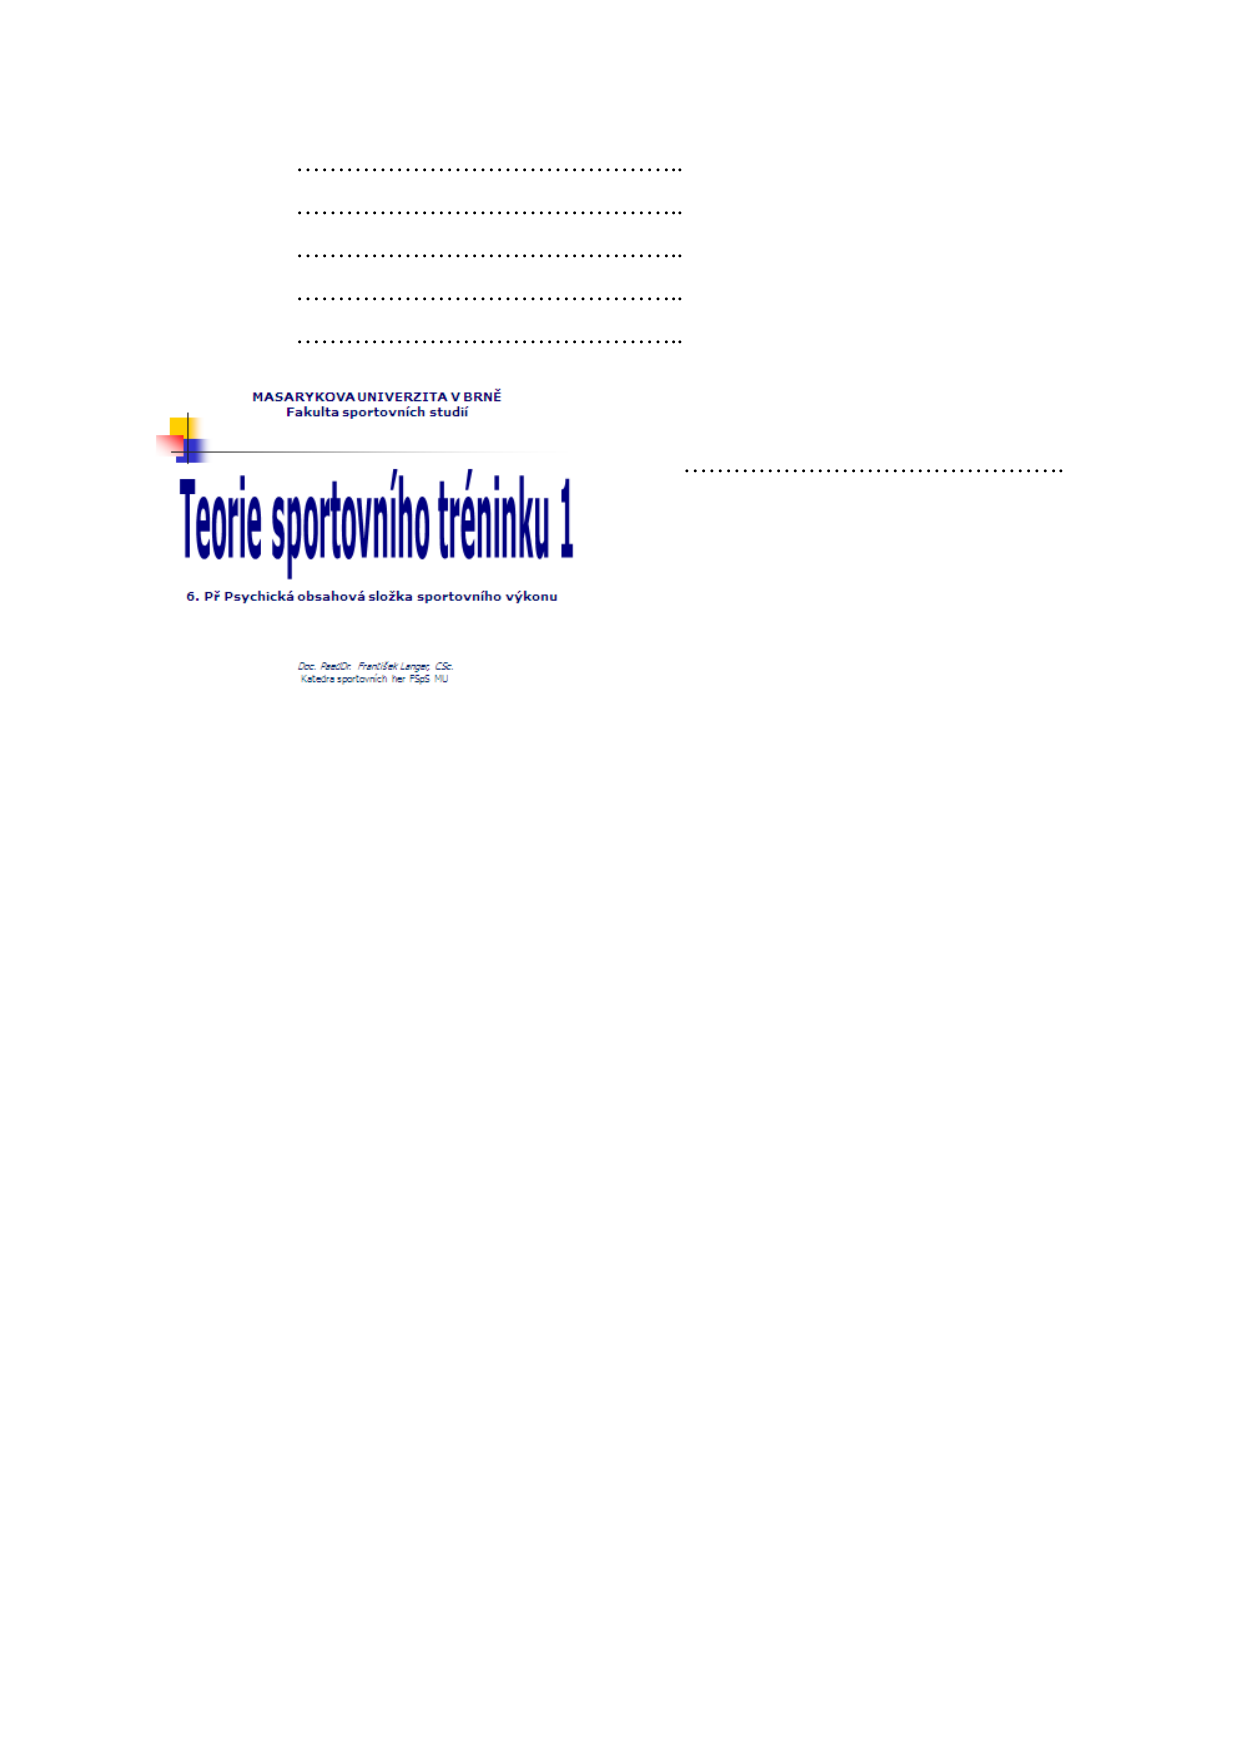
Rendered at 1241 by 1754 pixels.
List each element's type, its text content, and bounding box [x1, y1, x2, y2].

text ……………………………………….. [221, 148, 1093, 176]
picture [150, 366, 594, 697]
text ……………………………………….. [221, 320, 1093, 349]
text ……………………………………….. [221, 234, 1093, 263]
text ……………………………………….. [221, 277, 1093, 306]
text ……………………………………….. [221, 191, 1093, 219]
text ………………………………………. [664, 449, 1093, 478]
